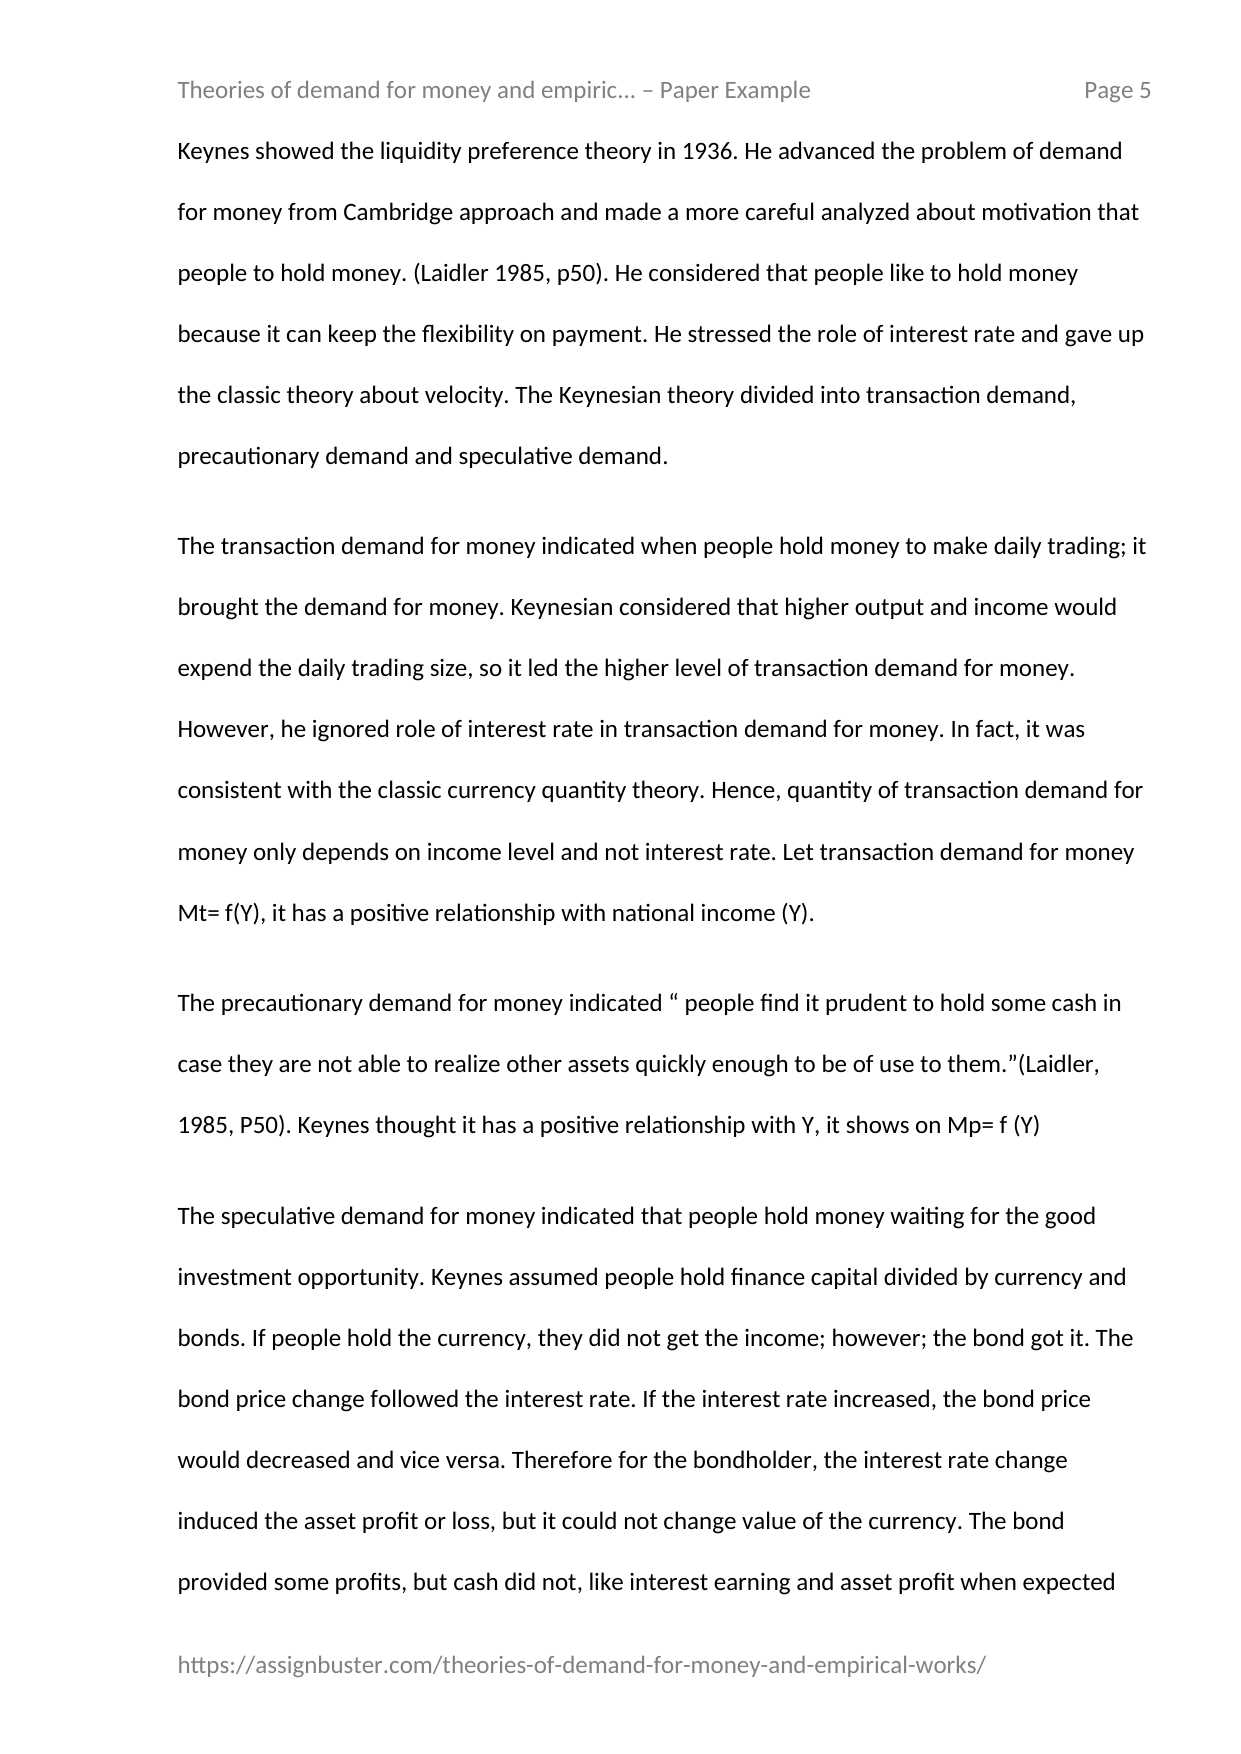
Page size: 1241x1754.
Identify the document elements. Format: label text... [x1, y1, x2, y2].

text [177, 1200, 1152, 1597]
text The precautionary demand for money indicated “ people find it prudent to hold some cash in case they are not able to realize other assets quickly enough to be of use to them.”(Laidler, 1985, P50). Keynes thought it has a positive relationship with Y, it shows on Mp= f (Y) [177, 987, 1152, 1140]
text Keynes showed the liquidity preference theory in 1936. He advanced the problem of demand for money from Cambridge approach and made a more careful analyzed about motivation that people to hold money. (Laidler 1985, p50). He considered that people like to hold money because it can keep the flexibility on payment. He stressed the role of interest rate and gave up the classic theory about velocity. The Keynesian theory divided into transaction demand, precautionary demand and speculative demand. [177, 135, 1152, 471]
text The transaction demand for money indicated when people hold money to make daily trading; it brought the demand for money. Keynesian considered that higher output and income would expend the daily trading size, so it led the higher level of transaction demand for money. However, he ignored role of interest rate in transaction demand for money. In fact, it was consistent with the classic currency quantity theory. Hence, quantity of transaction demand for money only depends on income level and not interest rate. Let transaction demand for money Mt= f(Y), it has a positive relationship with national income (Y). [177, 531, 1152, 927]
